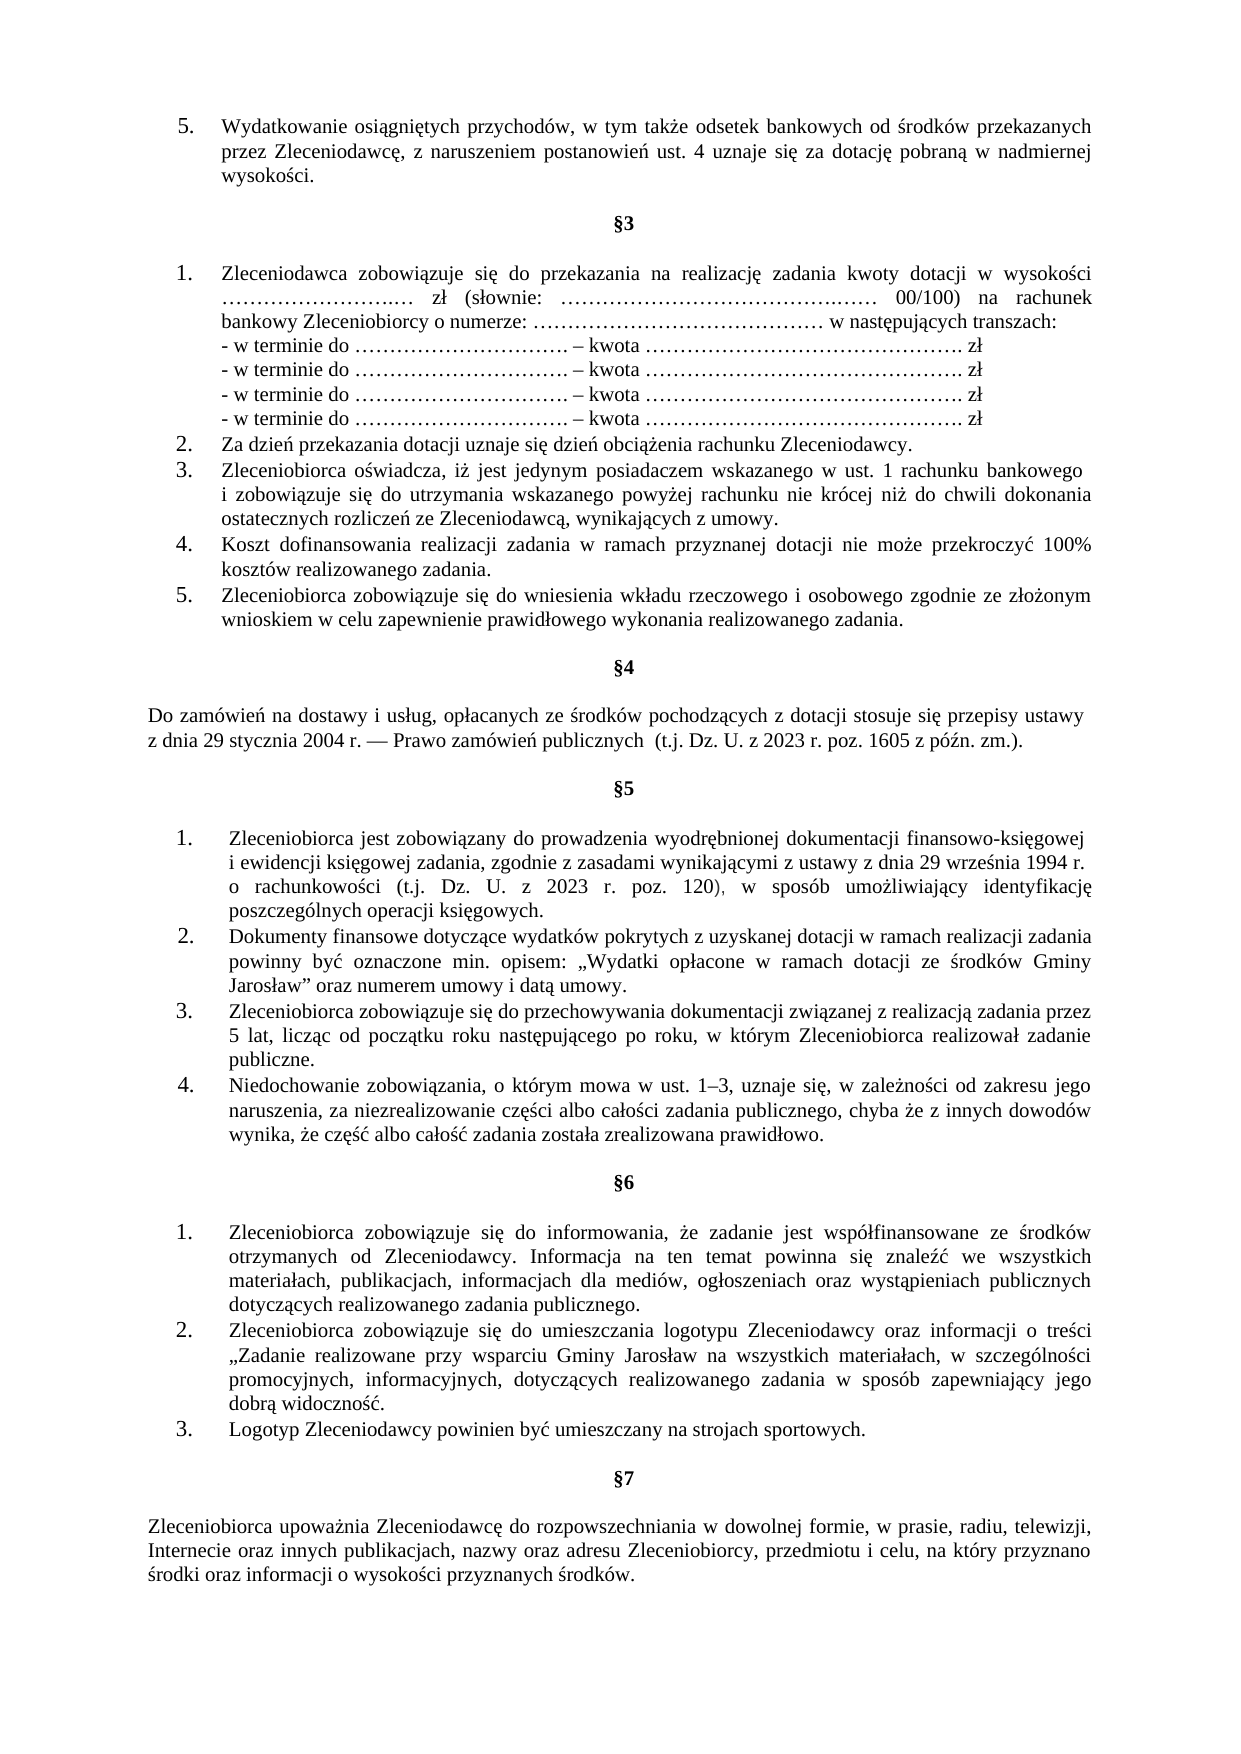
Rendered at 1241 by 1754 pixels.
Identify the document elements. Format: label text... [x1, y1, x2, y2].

text - w terminie do …………………………. – kwota ………………………………………. zł [148, 381, 1088, 406]
text §3 [177, 211, 1070, 235]
list Logotyp Zleceniodawcy powinien być umieszczany na strojach sportowych. [176, 1415, 1092, 1441]
text §6 [177, 1170, 1070, 1194]
text §4 [177, 655, 1070, 679]
list Wydatkowanie osiągniętych przychodów, w tym także odsetek bankowych od środków przekazanych przez Zleceniodawcę, z naruszeniem postanowień ust. 4 uznaje się za dotację pobraną w nadmiernej wysokości. [177, 112, 1092, 187]
text §7 [177, 1465, 1070, 1489]
text §5 [177, 776, 1070, 800]
text - w terminie do …………………………. – kwota ………………………………………. zł [148, 333, 1088, 357]
list Zleceniodawca zobowiązuje się do przekazania na realizację zadania kwoty dotacji w wysokości …………………….… zł (słownie: ………………………………….…… 00/100) na rachunek bankowy Zleceniobiorcy o numerze: …………………………………… w następujących transzach: [176, 259, 1092, 333]
text Do zamówień na dostawy i usług, opłacanych ze środków pochodzących z dotacji stosuje się przepisy ustawy z dnia 29 stycznia 2004 r. — Prawo zamówień publicznych (t.j. Dz. U. z 2023 r. poz. 1605 z późn. zm.). [148, 703, 1092, 752]
list Zleceniobiorca oświadcza, iż jest jedynym posiadaczem wskazanego w ust. 1 rachunku bankowego i zobowiązuje się do utrzymania wskazanego powyżej rachunku nie krócej niż do chwili dokonania ostatecznych rozliczeń ze Zleceniodawcą, wynikających z umowy. [176, 456, 1092, 530]
list Zleceniobiorca zobowiązuje się do przechowywania dokumentacji związanej z realizacją zadania przez 5 lat, licząc od początku roku następującego po roku, w którym Zleceniobiorca realizował zadanie publiczne. [176, 997, 1092, 1071]
text - w terminie do …………………………. – kwota ………………………………………. zł [148, 357, 1088, 381]
list Zleceniobiorca zobowiązuje się do informowania, że zadanie jest współfinansowane ze środków otrzymanych od Zleceniodawcy. Informacja na ten temat powinna się znaleźć we wszystkich materiałach, publikacjach, informacjach dla mediów, ogłoszeniach oraz wystąpieniach publicznych dotyczących realizowanego zadania publicznego. [176, 1218, 1092, 1316]
list Dokumenty finansowe dotyczące wydatków pokrytych z uzyskanej dotacji w ramach realizacji zadania powinny być oznaczone min. opisem: „Wydatki opłacone w ramach dotacji ze środków Gminy Jarosław” oraz numerem umowy i datą umowy. [177, 922, 1092, 997]
list Zleceniobiorca zobowiązuje się do umieszczania logotypu Zleceniodawcy oraz informacji o treści „Zadanie realizowane przy wsparciu Gminy Jarosław na wszystkich materiałach, w szczególności promocyjnych, informacyjnych, dotyczących realizowanego zadania w sposób zapewniający jego dobrą widoczność. [176, 1316, 1092, 1415]
text - w terminie do …………………………. – kwota ………………………………………. zł [148, 406, 1088, 429]
list Zleceniobiorca zobowiązuje się do wniesienia wkładu rzeczowego i osobowego zgodnie ze złożonym wnioskiem w celu zapewnienie prawidłowego wykonania realizowanego zadania. [176, 581, 1092, 631]
list Zleceniobiorca jest zobowiązany do prowadzenia wyodrębnionej dokumentacji finansowo-księgowej i ewidencji księgowej zadania, zgodnie z zasadami wynikającymi z ustawy z dnia 29 września 1994 r. o rachunkowości (t.j. Dz. U. z 2023 r. poz. 120), w sposób umożliwiający identyfikację poszczególnych operacji księgowych. [176, 824, 1092, 922]
text Zleceniobiorca upoważnia Zleceniodawcę do rozpowszechniania w dowolnej formie, w prasie, radiu, telewizji, Internecie oraz innych publikacjach, nazwy oraz adresu Zleceniobiorcy, przedmiotu i celu, na który przyznano środki oraz informacji o wysokości przyznanych środków. [148, 1513, 1092, 1586]
list Za dzień przekazania dotacji uznaje się dzień obciążenia rachunku Zleceniodawcy. [176, 429, 1092, 456]
list Niedochowanie zobowiązania, o którym mowa w ust. 1–3, uznaje się, w zależności od zakresu jego naruszenia, za niezrealizowanie części albo całości zadania publicznego, chyba że z innych dowodów wynika, że część albo całość zadania została zrealizowana prawidłowo. [177, 1071, 1092, 1146]
list Koszt dofinansowania realizacji zadania w ramach przyznanej dotacji nie może przekroczyć 100% kosztów realizowanego zadania. [176, 530, 1092, 581]
